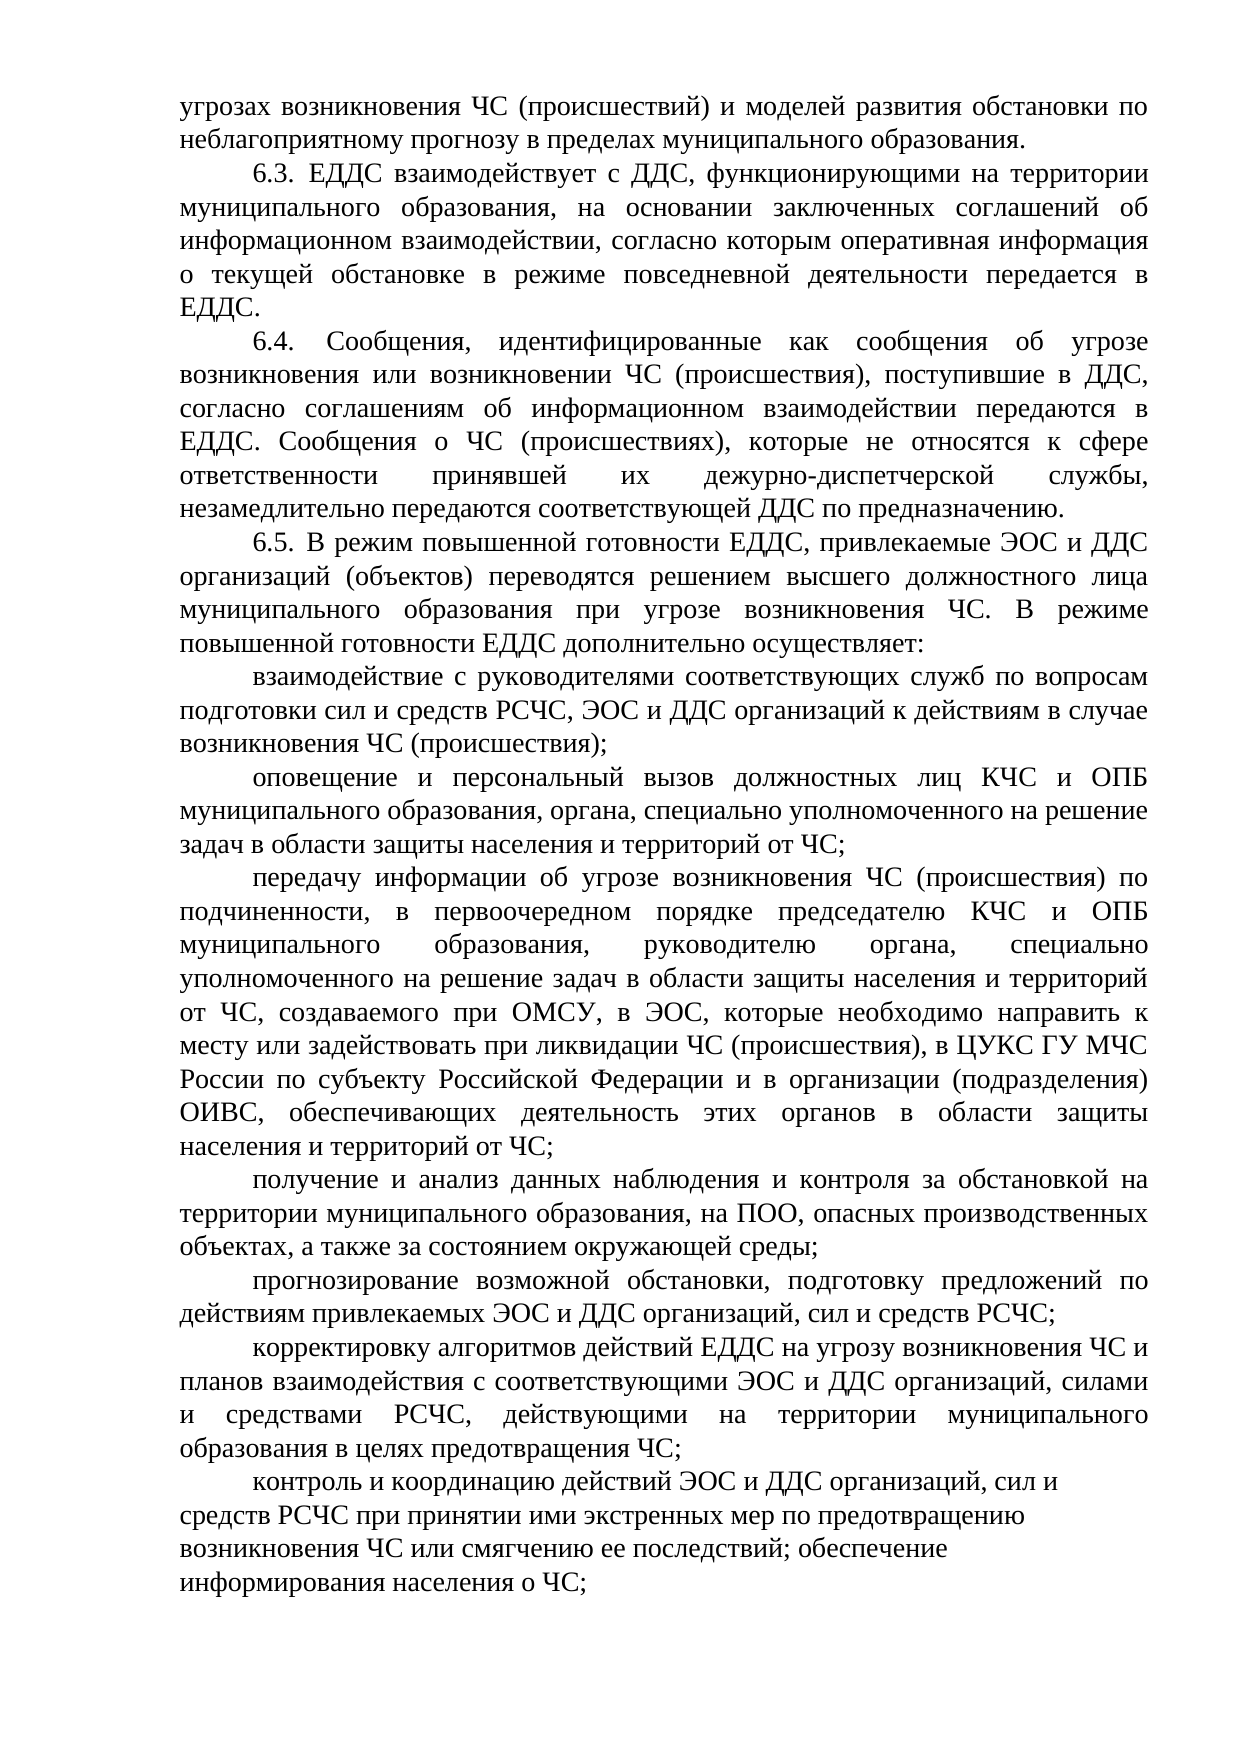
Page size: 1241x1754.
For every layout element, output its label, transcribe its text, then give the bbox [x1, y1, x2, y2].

list Сообщения, идентифицированные как сообщения об угрозе возникновения или возникновении ЧС (происшествия), поступившие в ДДС, согласно соглашениям об информационном взаимодействии передаются в ЕДДС. Сообщения о ЧС (происшествиях), которые не относятся к сфере ответственности принявшей их дежурно-диспетчерской службы, незамедлительно передаются соответствующей ДДС по предназначению. [179, 323, 1149, 525]
text получение и анализ данных наблюдения и контроля за обстановкой на территории муниципального образования, на ПОО, опасных производственных объектах, а также за состоянием окружающей среды; [179, 1162, 1149, 1263]
text прогнозирование возможной обстановки, подготовку предложений по действиям привлекаемых ЭОС и ДДС организаций, сил и средств РСЧС; [179, 1263, 1149, 1330]
list В режим повышенной готовности ЕДДС, привлекаемые ЭОС и ДДС организаций (объектов) переводятся решением высшего должностного лица муниципального образования при угрозе возникновения ЧС. В режиме повышенной готовности ЕДДС дополнительно осуществляет: [179, 525, 1149, 659]
text контроль и координацию действий ЭОС и ДДС организаций, сил и средств РСЧС при принятии ими экстренных мер по предотвращению возникновения ЧС или смягчению ее последствий; обеспечение информирования населения о ЧС; [179, 1464, 1149, 1598]
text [179, 89, 1149, 156]
text корректировку алгоритмов действий ЕДДС на угрозу возникновения ЧС и планов взаимодействия с соответствующими ЭОС и ДДС организаций, силами и средствами РСЧС, действующими на территории муниципального образования в целях предотвращения ЧС; [179, 1330, 1149, 1464]
text взаимодействие с руководителями соответствующих служб по вопросам подготовки сил и средств РСЧС, ЭОС и ДДС организаций к действиям в случае возникновения ЧС (происшествия); [179, 659, 1149, 759]
list ЕДДС взаимодействует с ДДС, функционирующими на территории муниципального образования, на основании заключенных соглашений об информационном взаимодействии, согласно которым оперативная информация о текущей обстановке в режиме повседневной деятельности передается в ЕДДС. [179, 156, 1149, 323]
text передачу информации об угрозе возникновения ЧС (происшествия) по подчиненности, в первоочередном порядке председателю КЧС и ОПБ муниципального образования, руководителю органа, специально уполномоченного на решение задач в области защиты населения и территорий от ЧС, создаваемого при ОМСУ, в ЭОС, которые необходимо направить к месту или задействовать при ликвидации ЧС (происшествия), в ЦУКС ГУ МЧС России по субъекту Российской Федерации и в организации (подразделения) ОИВС, обеспечивающих деятельность этих органов в области защиты населения и территорий от ЧС; [179, 860, 1149, 1162]
text оповещение и персональный вызов должностных лиц КЧС и ОПБ муниципального образования, органа, специально уполномоченного на решение задач в области защиты населения и территорий от ЧС; [179, 759, 1149, 860]
